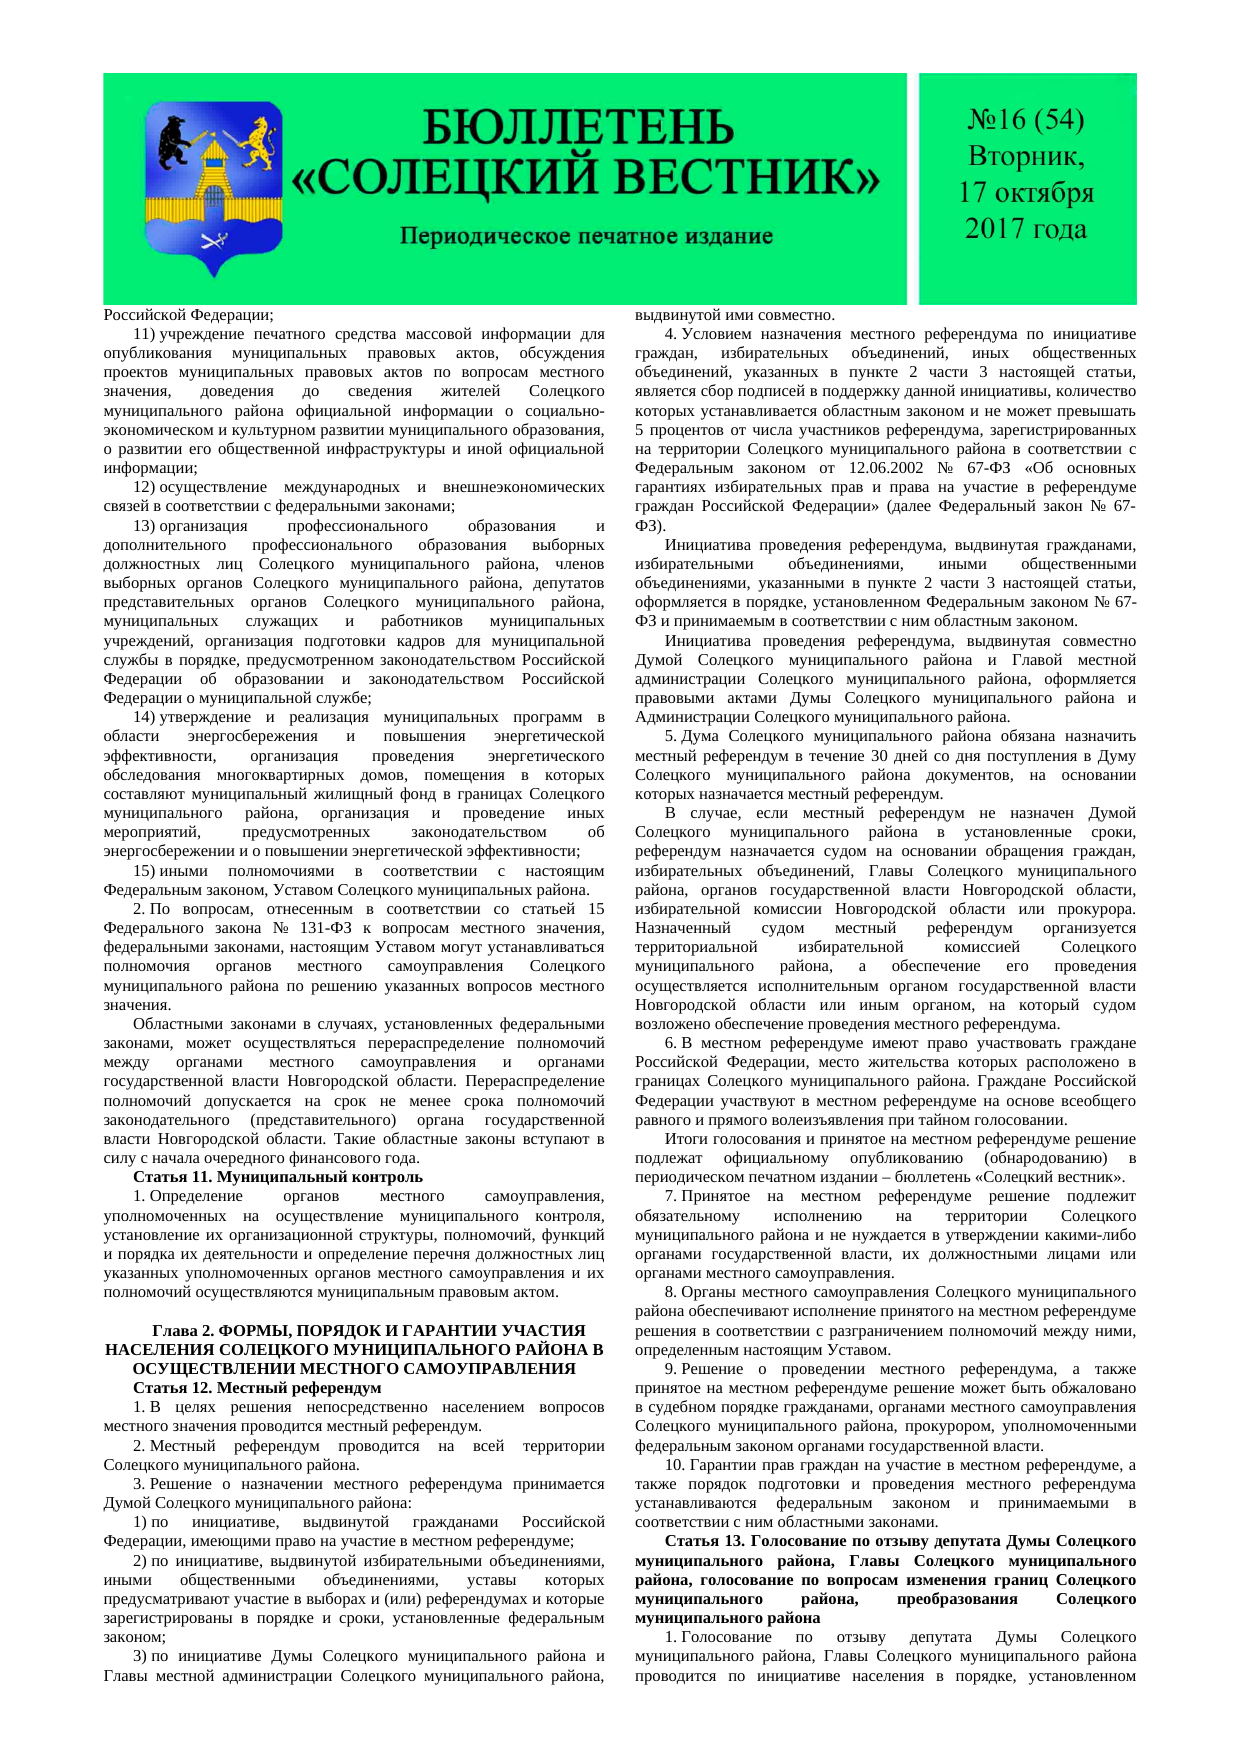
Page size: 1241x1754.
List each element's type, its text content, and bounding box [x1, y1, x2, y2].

text 13) организация профессионального образования и дополнительного профессионального образования выборных должностных лиц Солецкого муниципального района, членов выборных органов Солецкого муниципального района, депутатов представительных органов Солецкого муниципального района, муниципальных служащих и работников муниципальных учреждений, организация подготовки кадров для муниципальной службы в порядке, предусмотренном законодательством Российской Федерации об образовании и законодательством Российской Федерации о муниципальной службе; [103, 515, 605, 707]
text В случае, если местный референдум не назначен Думой Солецкого муниципального района в установленные сроки, референдум назначается судом на основании обращения граждан, избирательных объединений, Главы Солецкого муниципального района, органов государственной власти Новгородской области, избирательной комиссии Новгородской области или прокурора. Назначенный судом местный референдум организуется территориальной избирательной комиссией Солецкого муниципального района, а обеспечение его проведения осуществляется исполнительным органом государственной власти Новгородской области или иным органом, на который судом возложено обеспечение проведения местного референдума. [635, 803, 1137, 1033]
text Глава 2. ФОРМЫ, ПОРЯДОК И ГАРАНТИИ УЧАСТИЯ НАСЕЛЕНИЯ СОЛЕЦКОГО муниципального района В ОСУЩЕСТВЛЕНИИ МЕСТНОГО САМОУПРАВЛЕНИЯ [103, 1320, 605, 1378]
text 3. Решение о назначении местного референдума принимается Думой Солецкого муниципального района: [103, 1474, 605, 1512]
text 2. По вопросам, отнесенным в соответствии со статьей 15 Федерального закона № 131-ФЗ к вопросам местного значения, федеральными законами, настоящим Уставом могут устанавливаться полномочия органов местного самоуправления Солецкого муниципального района по решению указанных вопросов местного значения. [103, 899, 605, 1014]
text Статья 12. Местный референдум [103, 1378, 605, 1397]
text 2. Местный референдум проводится на всей территории Солецкого муниципального района. [103, 1435, 605, 1474]
text 6. В местном референдуме имеют право участвовать граждане Российской Федерации, место жительства которых расположено в границах Солецкого муниципального района. Граждане Российской Федерации участвуют в местном референдуме на основе всеобщего равного и прямого волеизъявления при тайном голосовании. [635, 1033, 1137, 1129]
text 10. Гарантии прав граждан на участие в местном референдуме, а также порядок подготовки и проведения местного референдума устанавливаются федеральным законом и принимаемыми в соответствии с ним областными законами. [635, 1454, 1137, 1531]
text Итоги голосования и принятое на местном референдуме решение подлежат официальному опубликованию (обнародованию) в периодическом печатном издании – бюллетень «Солецкий вестник». [635, 1129, 1137, 1186]
text 1. Определение органов местного самоуправления, уполномоченных на осуществление муниципального контроля, установление их организационной структуры, полномочий, функций и порядка их деятельности и определение перечня должностных лиц указанных уполномоченных органов местного самоуправления и их полномочий осуществляются муниципальным правовым актом. [103, 1186, 605, 1301]
text 15) иными полномочиями в соответствии с настоящим Федеральным законом, Уставом Солецкого муниципальных района. [103, 860, 605, 899]
picture [103, 73, 1137, 305]
text Инициатива проведения референдума, выдвинутая гражданами, избирательными объединениями, иными общественными объединениями, указанными в пункте 2 части 3 настоящей статьи, оформляется в порядке, установленном Федеральным законом № 67-ФЗ и принимаемым в соответствии с ним областным законом. [635, 534, 1137, 630]
text Инициатива проведения референдума, выдвинутая совместно Думой Солецкого муниципального района и Главой местной администрации Солецкого муниципального района, оформляется правовыми актами Думы Солецкого муниципального района и Администрации Солецкого муниципального района. [635, 630, 1137, 726]
text 5. Дума Солецкого муниципального района обязана назначить местный референдум в течение 30 дней со дня поступления в Думу Солецкого муниципального района документов, на основании которых назначается местный референдум. [635, 726, 1137, 803]
text Статья 11. Муниципальный контроль [103, 1167, 605, 1186]
text 14) утверждение и реализация муниципальных программ в области энергосбережения и повышения энергетической эффективности, организация проведения энергетического обследования многоквартирных домов, помещения в которых составляют муниципальный жилищный фонд в границах Солецкого муниципального района, организация и проведение иных мероприятий, предусмотренных законодательством об энергосбережении и о повышении энергетической эффективности; [103, 707, 605, 860]
text 7. Принятое на местном референдуме решение подлежит обязательному исполнению на территории Солецкого муниципального района и не нуждается в утверждении какими-либо органами государственной власти, их должностными лицами или органами местного самоуправления. [635, 1186, 1137, 1282]
text 2) по инициативе, выдвинутой избирательными объединениями, иными общественными объединениями, уставы которых предусматривают участие в выборах и (или) референдумах и которые зарегистрированы в порядке и сроки, установленные федеральным законом; [103, 1550, 605, 1646]
text 12) осуществление международных и внешнеэкономических связей в соответствии с федеральными законами; [103, 477, 605, 515]
text Статья 13. Голосование по отзыву депутата Думы Солецкого муниципального района, Главы Солецкого муниципального района, голосование по вопросам изменения границ Солецкого муниципального района, преобразования Солецкого муниципального района [635, 1531, 1137, 1627]
text Областными законами в случаях, установленных федеральными законами, может осуществляться перераспределение полномочий между органами местного самоуправления и органами государственной власти Новгородской области. Перераспределение полномочий допускается на срок не менее срока полномочий законодательного (представительного) органа государственной власти Новгородской области. Такие областные законы вступают в силу с начала очередного финансового года. [103, 1014, 605, 1167]
text 8. Органы местного самоуправления Солецкого муниципального района обеспечивают исполнение принятого на местном референдуме решения в соответствии с разграничением полномочий между ними, определенным настоящим Уставом. [635, 1282, 1137, 1359]
text 9. Решение о проведении местного референдума, а также принятое на местном референдуме решение может быть обжаловано в судебном порядке гражданами, органами местного самоуправления Солецкого муниципального района, прокурором, уполномоченными федеральным законом органами государственной власти. [635, 1359, 1137, 1454]
text 4. Условием назначения местного референдума по инициативе граждан, избирательных объединений, иных общественных объединений, указанных в пункте 2 части 3 настоящей статьи, является сбор подписей в поддержку данной инициативы, количество которых устанавливается областным законом и не может превышать 5 процентов от числа участников референдума, зарегистрированных на территории Солецкого муниципального района в соответствии с Федеральным законом от 12.06.2002 № 67-ФЗ «Об основных гарантиях избирательных прав и права на участие в референдуме граждан Российской Федерации» (далее Федеральный закон № 67-ФЗ). [635, 324, 1137, 534]
text 3) по инициативе Думы Солецкого муниципального района и Главы местной администрации Солецкого муниципального района, выдвинутой ими совместно. [103, 1646, 605, 1684]
text 3) по инициативе Думы Солецкого муниципального района и Главы местной администрации Солецкого муниципального района, выдвинутой ими совместно. [635, 305, 1137, 324]
text 11) учреждение печатного средства массовой информации для опубликования муниципальных правовых актов, обсуждения проектов муниципальных правовых актов по вопросам местного значения, доведения до сведения жителей Солецкого муниципального района официальной информации о социально-экономическом и культурном развитии муниципального образования, о развитии его общественной инфраструктуры и иной официальной информации; [103, 324, 605, 477]
text 1) по инициативе, выдвинутой гражданами Российской Федерации, имеющими право на участие в местном референдуме; [103, 1512, 605, 1550]
text 1. В целях решения непосредственно населением вопросов местного значения проводится местный референдум. [103, 1397, 605, 1435]
